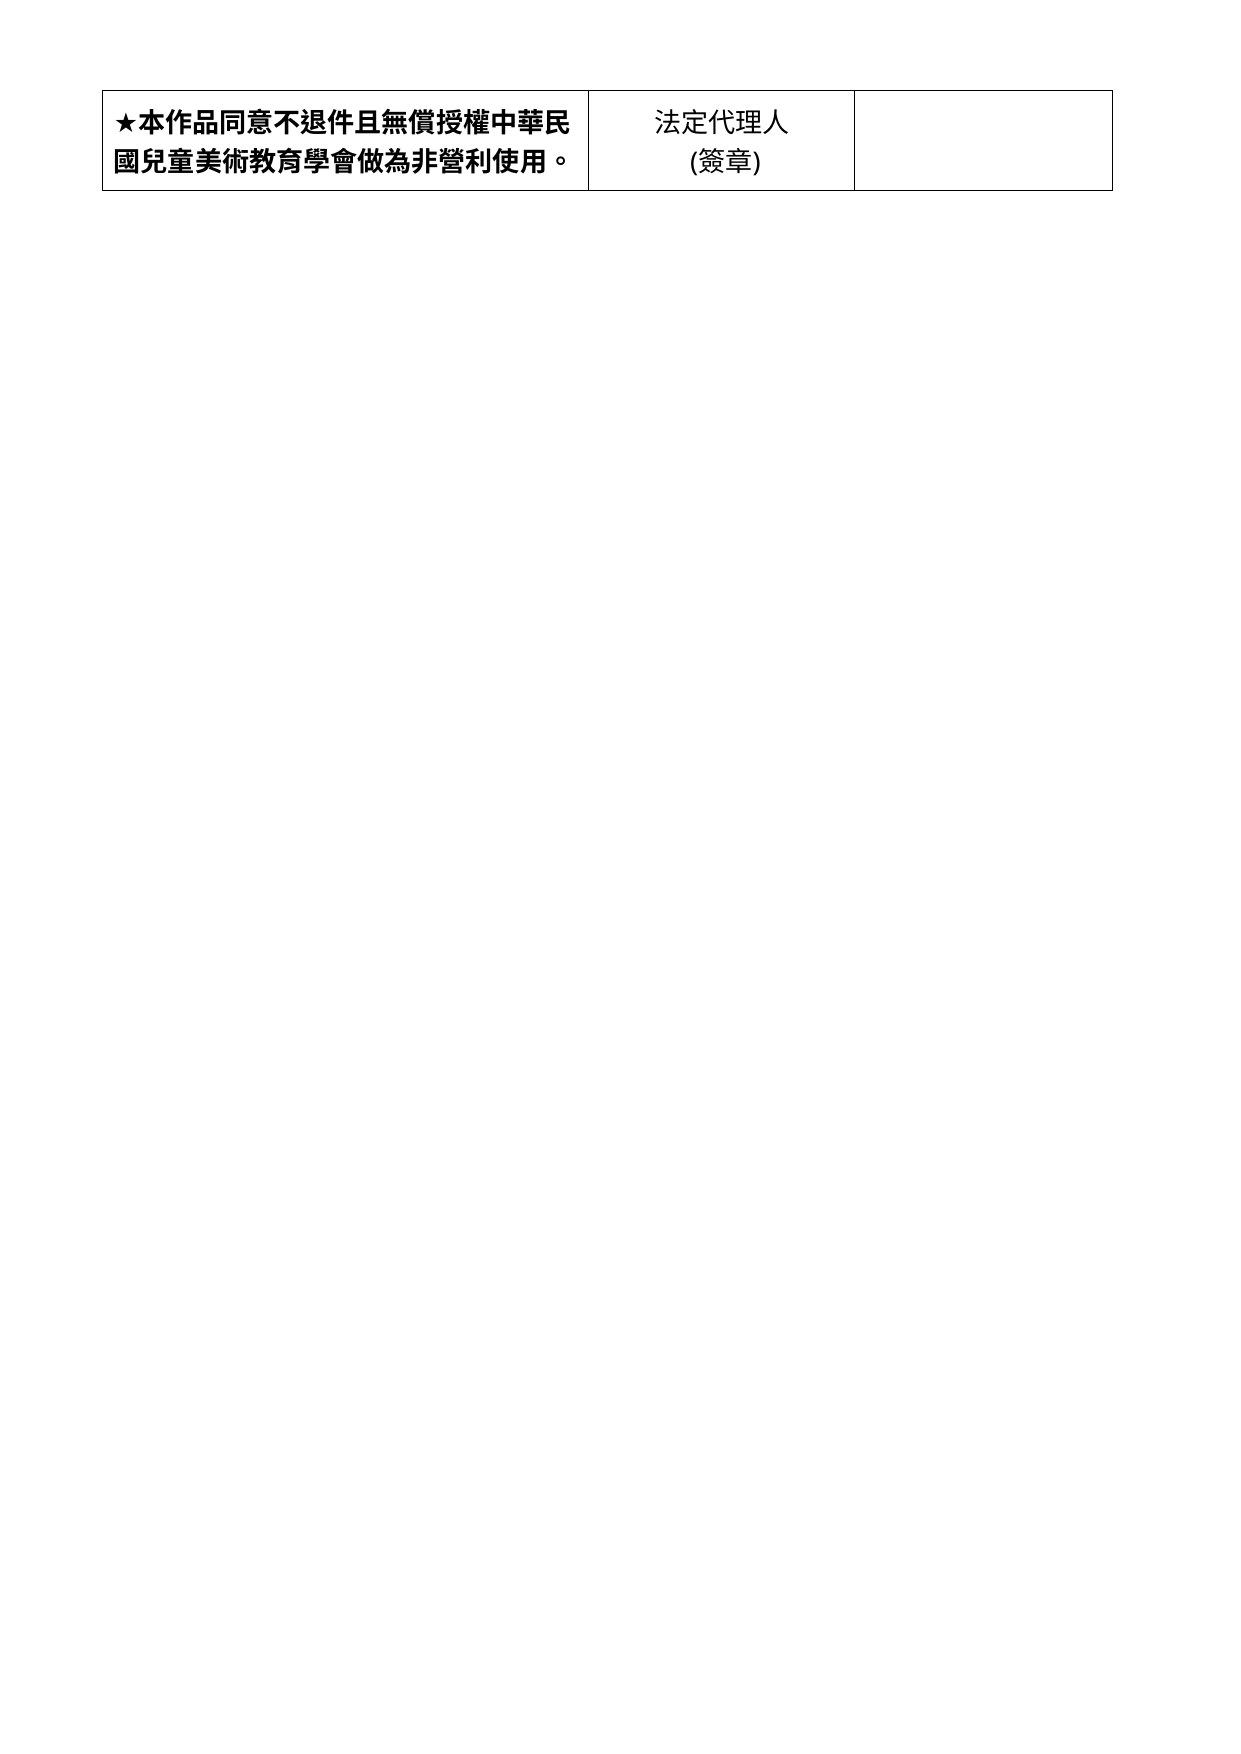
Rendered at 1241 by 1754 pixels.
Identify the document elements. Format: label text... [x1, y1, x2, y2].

table_cell [1116, 90, 1121, 190]
table_cell [855, 91, 1112, 190]
table_cell ★本作品同意不退件且無償授權中華民國兒童美術教育學會做為非營利使用。 [103, 91, 588, 190]
table_cell 法定代理人 (簽章) [589, 91, 854, 190]
